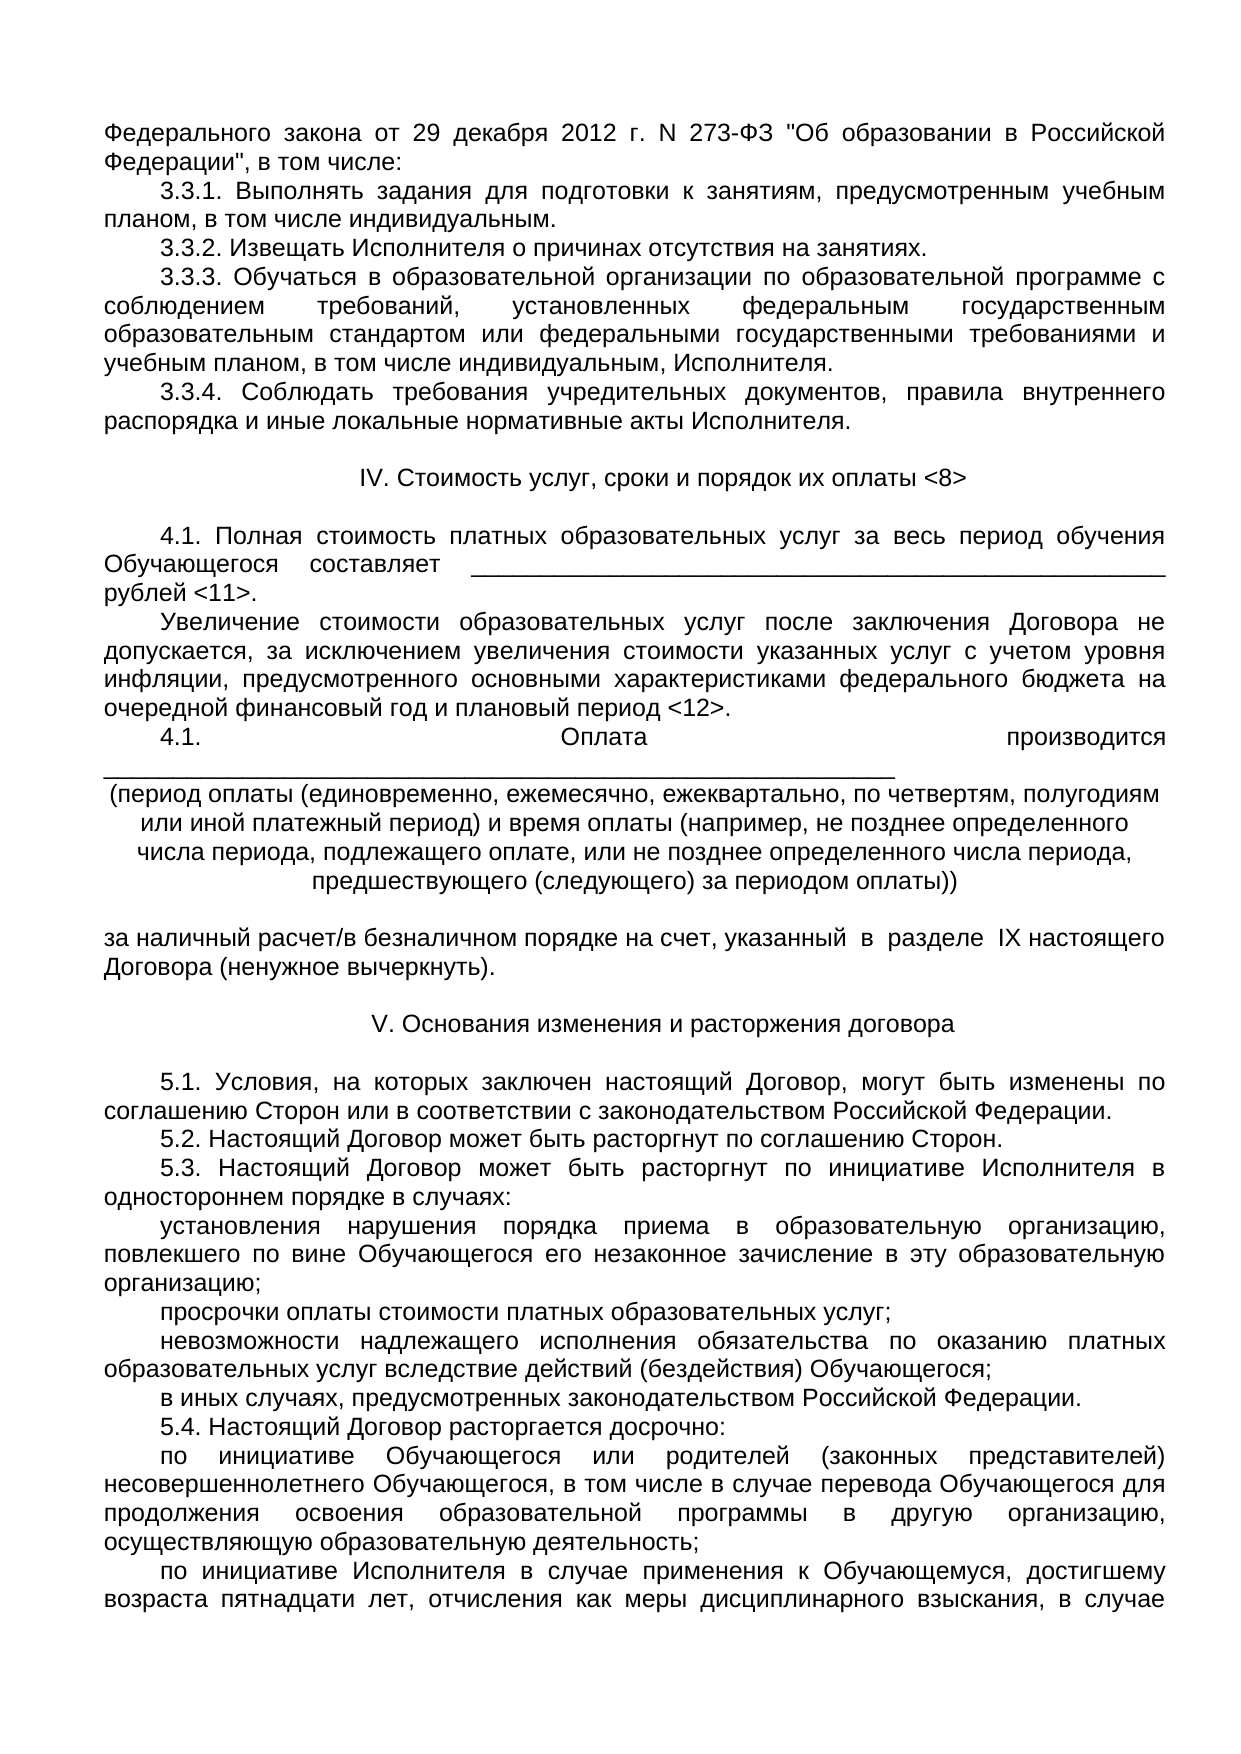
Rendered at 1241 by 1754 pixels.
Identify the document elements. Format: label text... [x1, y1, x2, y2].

text 4.1. Полная стоимость платных образовательных услуг за весь период обучения Обучающегося составляет __________________________________________________ рублей <11>. [103, 521, 1167, 607]
text 5.2. Настоящий Договор может быть расторгнут по соглашению Сторон. [103, 1124, 1167, 1153]
text 3.3.2. Извещать Исполнителя о причинах отсутствия на занятиях. [103, 233, 1167, 262]
text V. Основания изменения и расторжения договора [103, 1009, 1167, 1038]
text невозможности надлежащего исполнения обязательства по оказанию платных образовательных услуг вследствие действий (бездействия) Обучающегося; [103, 1326, 1167, 1383]
text Увеличение стоимости образовательных услуг после заключения Договора не допускается, за исключением увеличения стоимости указанных услуг с учетом уровня инфляции, предусмотренного основными характеристиками федерального бюджета на очередной финансовый год и плановый период <12>. [103, 607, 1167, 722]
text 5.3. Настоящий Договор может быть расторгнут по инициативе Исполнителя в одностороннем порядке в случаях: [103, 1153, 1167, 1211]
text 3.3.4. Соблюдать требования учредительных документов, правила внутреннего распорядка и иные локальные нормативные акты Исполнителя. [103, 377, 1167, 434]
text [103, 118, 1167, 176]
text 3.3.1. Выполнять задания для подготовки к занятиям, предусмотренным учебным планом, в том числе индивидуальным. [103, 176, 1167, 233]
text 3.3.3. Обучаться в образовательной организации по образовательной программе с соблюдением требований, установленных федеральным государственным образовательным стандартом или федеральными государственными требованиями и учебным планом, в том числе индивидуальным, Исполнителя. [103, 262, 1167, 377]
text в иных случаях, предусмотренных законодательством Российской Федерации. [103, 1383, 1167, 1412]
text 4.1. Оплата производится _________________________________________________________ [103, 722, 1167, 779]
text 5.4. Настоящий Договор расторгается досрочно: [103, 1412, 1167, 1441]
text установления нарушения порядка приема в образовательную организацию, повлекшего по вине Обучающегося его незаконное зачисление в эту образовательную организацию; [103, 1211, 1167, 1297]
text за наличный расчет/в безналичном порядке на счет, указанный в разделе IX настоящего Договора (ненужное вычеркнуть). [103, 923, 1167, 981]
text (период оплаты (единовременно, ежемесячно, ежеквартально, по четвертям, полугодиям или иной платежный период) и время оплаты (например, не позднее определенного числа периода, подлежащего оплате, или не позднее определенного числа периода, предшествующего (следующего) за периодом оплаты)) [103, 779, 1167, 894]
text IV. Стоимость услуг, сроки и порядок их оплаты <8> [103, 463, 1167, 492]
text по инициативе Обучающегося или родителей (законных представителей) несовершеннолетнего Обучающегося, в том числе в случае перевода Обучающегося для продолжения освоения образовательной программы в другую организацию, осуществляющую образовательную деятельность; [103, 1441, 1167, 1556]
text 5.1. Условия, на которых заключен настоящий Договор, могут быть изменены по соглашению Сторон или в соответствии с законодательством Российской Федерации. [103, 1067, 1167, 1124]
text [103, 1556, 1167, 1613]
text просрочки оплаты стоимости платных образовательных услуг; [103, 1297, 1167, 1326]
